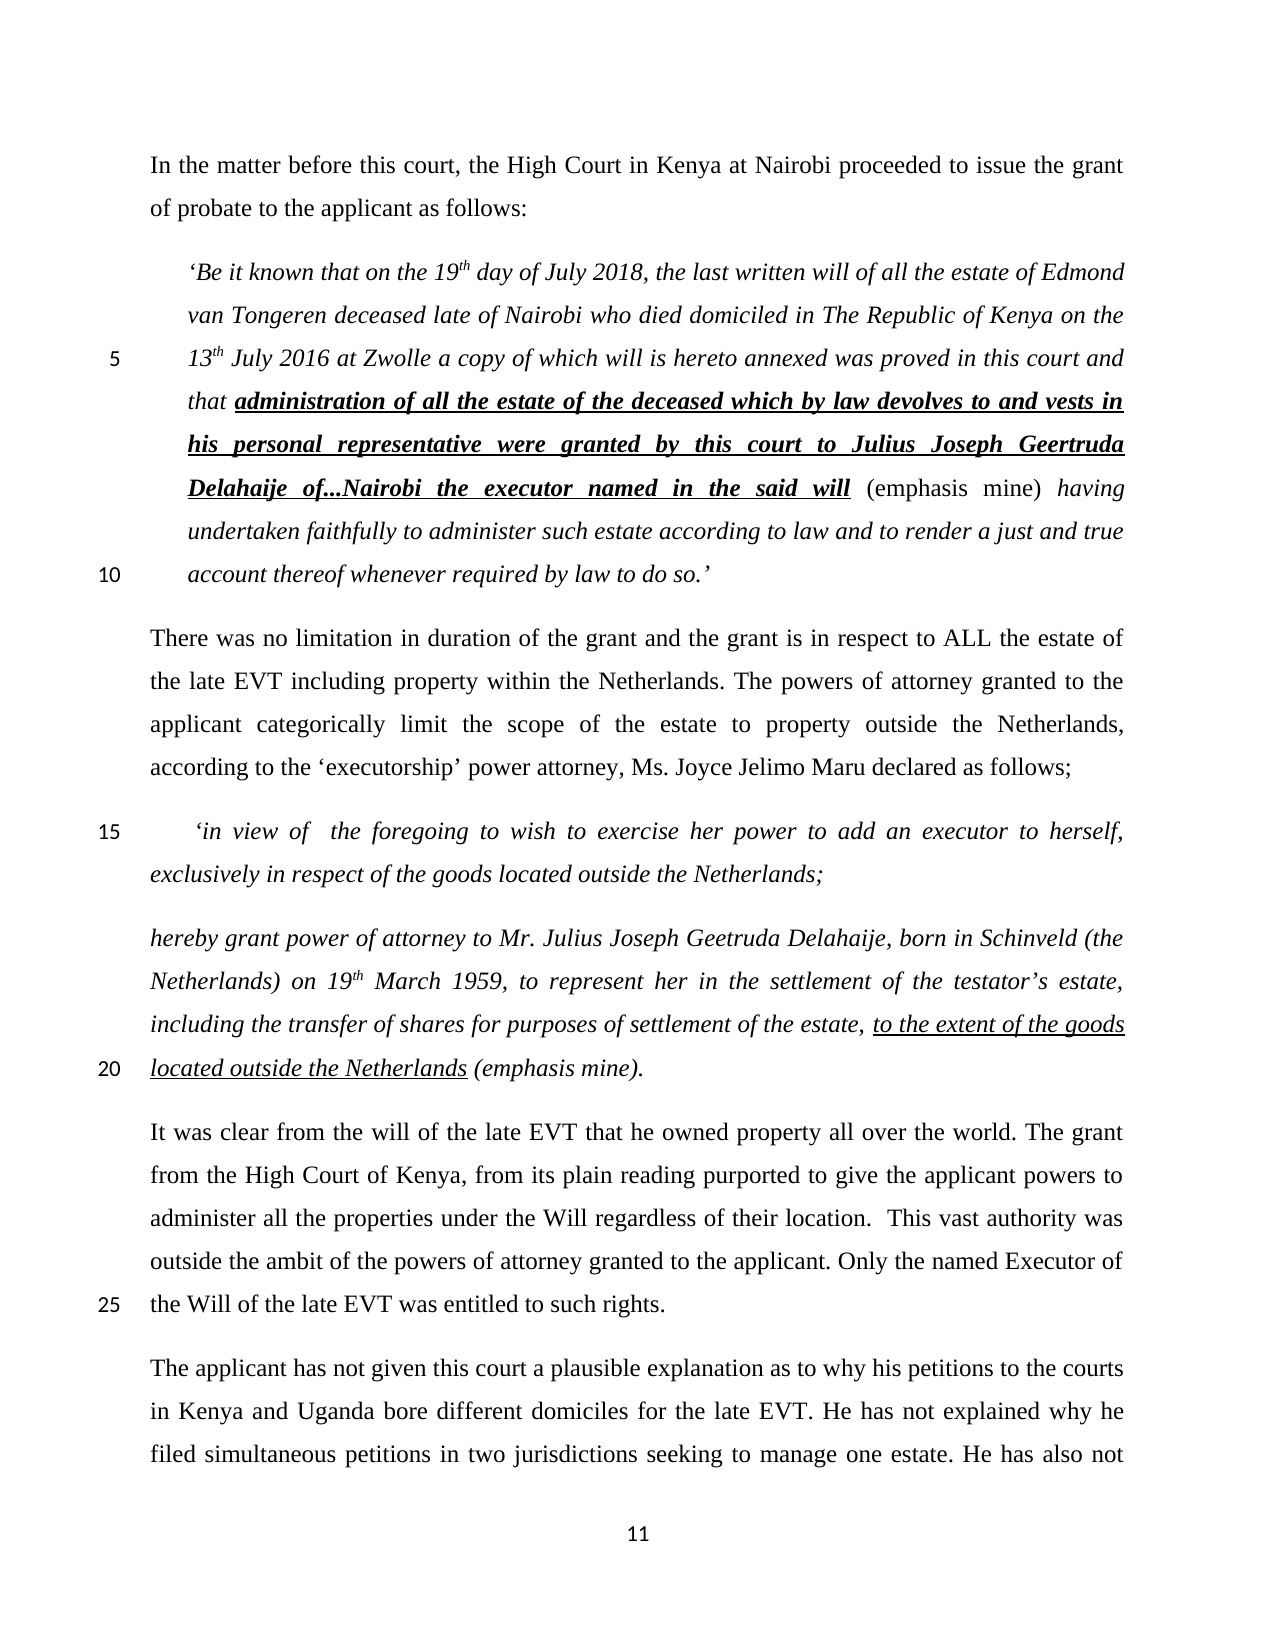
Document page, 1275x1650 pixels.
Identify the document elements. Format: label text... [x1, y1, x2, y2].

text In the matter before this court, the High Court in Kenya at Nairobi proceeded to issue the grant of probate to the applicant as follows: [150, 150, 1125, 222]
text ‘Be it known that on the 19th day of July 2018, the last written will of all the estate of Edmond van Tongeren deceased late of Nairobi who died domiciled in The Republic of Kenya on the 13th July 2016 at Zwolle a copy of which will is hereto annexed was proved in this court and that administration of all the estate of the deceased which by law devolves to and vests in his personal representative were granted by this court to Julius Joseph Geertruda Delahaije of...Nairobi the executor named in the said will (emphasis mine) having undertaken faithfully to administer such estate according to law and to render a just and true account thereof whenever required by law to do so.’ [187, 257, 1125, 454]
text It was clear from the will of the late EVT that he owned property all over the world. The grant from the High Court of Kenya, from its plain reading purported to give the applicant powers to administer all the properties under the Will regardless of their location. This vast authority was outside the ambit of the powers of attorney granted to the applicant. Only the named Executor of the Will of the late EVT was entitled to such rights. [150, 1117, 1125, 1318]
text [150, 1353, 1125, 1468]
text ‘in view of the foregoing to wish to exercise her power to add an executor to herself, exclusively in respect of the goods located outside the Netherlands; [150, 816, 1125, 888]
text There was no limitation in duration of the grant and the grant is in respect to ALL the estate of the late EVT including property within the Netherlands. The powers of attorney granted to the applicant categorically limit the scope of the estate to property outside the Netherlands, according to the ‘executorship’ power attorney, Ms. Joyce Jelimo Maru declared as follows; [150, 623, 1125, 781]
text ‘Be it known that on the 19th day of July 2018, the last written will of all the estate of Edmond van Tongeren deceased late of Nairobi who died domiciled in The Republic of Kenya on the 13th July 2016 at Zwolle a copy of which will is hereto annexed was proved in this court and that administration of all the estate of the deceased which by law devolves to and vests in his personal representative were granted by this court to Julius Joseph Geertruda Delahaije of...Nairobi the executor named in the said will (emphasis mine) having undertaken faithfully to administer such estate according to law and to render a just and true account thereof whenever required by law to do so.’ [187, 455, 1125, 588]
text hereby grant power of attorney to Mr. Julius Joseph Geetruda Delahaije, born in Schinveld (the Netherlands) on 19th March 1959, to represent her in the settlement of the testator’s estate, including the transfer of shares for purposes of settlement of the estate, to the extent of the goods located outside the Netherlands (emphasis mine). [150, 923, 1125, 1081]
